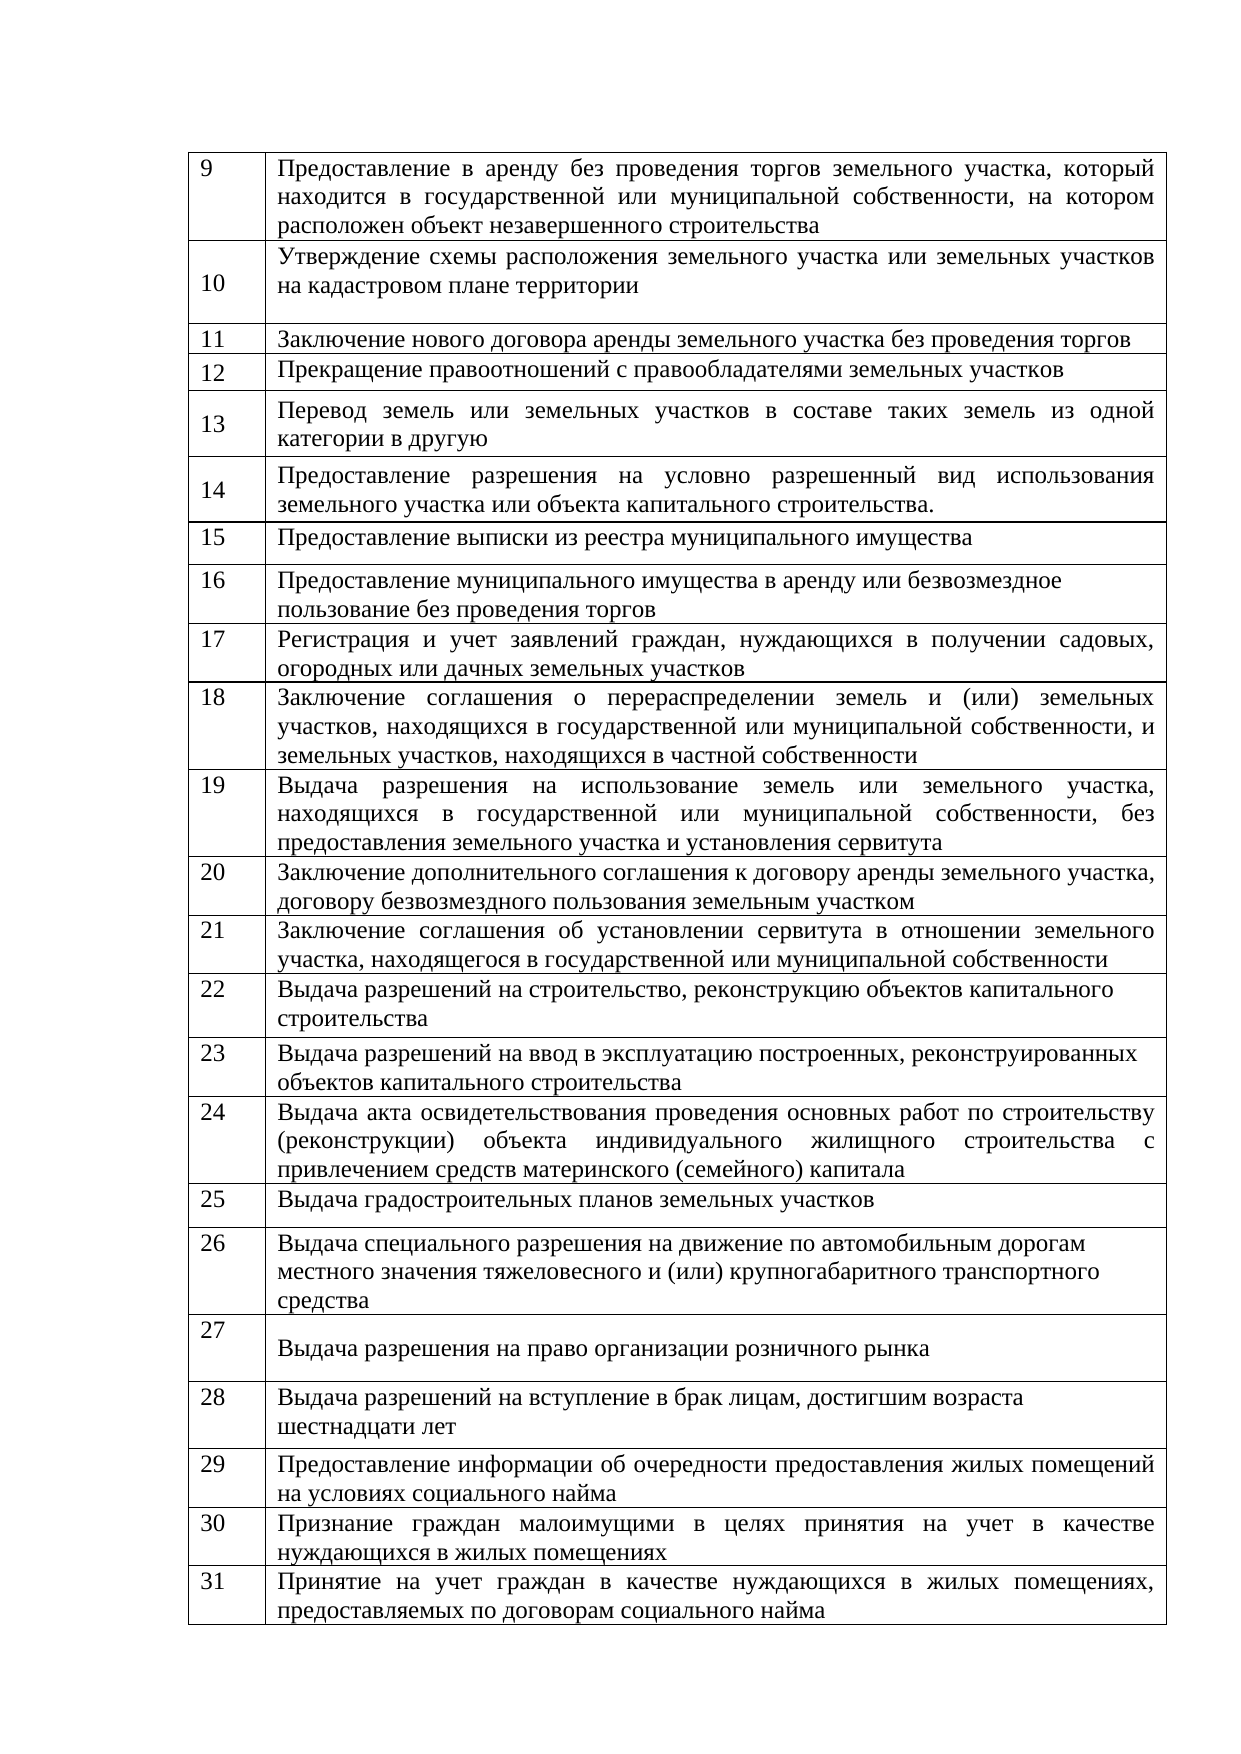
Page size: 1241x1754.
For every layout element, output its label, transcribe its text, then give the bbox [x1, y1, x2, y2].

table_cell 31 [189, 1566, 265, 1624]
table_cell Заключение дополнительного соглашения к договору аренды земельного участка, договору безвозмездного пользования земельным участком [266, 857, 1166, 914]
table_cell Предоставление разрешения на условно разрешенный вид использования земельного участка или объекта капитального строительства. [266, 457, 1166, 521]
table_cell 20 [189, 857, 265, 914]
table_cell Предоставление в аренду без проведения торгов земельного участка, который находится в государственной или муниципальной собственности, на котором расположен объект незавершенного строительства [266, 153, 1166, 240]
table_cell 17 [189, 624, 265, 681]
table_cell Признание граждан малоимущими в целях принятия на учет в качестве нуждающихся в жилых помещениях [266, 1508, 1166, 1565]
table_cell 22 [189, 974, 265, 1037]
table_cell Выдача разрешений на вступление в брак лицам, достигшим возраста шестнадцати лет [266, 1382, 1166, 1448]
table_cell 28 [189, 1382, 265, 1448]
table_cell Заключение соглашения об установлении сервитута в отношении земельного участка, находящегося в государственной или муниципальной собственности [266, 916, 1166, 973]
table_cell Прекращение правоотношений с правообладателями земельных участков [266, 354, 1166, 390]
table_cell 27 [189, 1315, 265, 1381]
table_cell 15 [189, 523, 265, 564]
table_cell 13 [189, 391, 265, 456]
table_cell 18 [189, 683, 265, 769]
table_cell 25 [189, 1184, 265, 1227]
table_cell Выдача специального разрешения на движение по автомобильным дорогам местного значения тяжеловесного и (или) крупногабаритного транспортного средства [266, 1228, 1166, 1314]
table_cell 12 [189, 354, 265, 390]
table_cell Выдача разрешения на право организации розничного рынка [266, 1315, 1166, 1381]
table_cell Заключение соглашения о перераспределении земель и (или) земельных участков, находящихся в государственной или муниципальной собственности, и земельных участков, находящихся в частной собственности [266, 683, 1166, 769]
table_cell 14 [189, 457, 265, 521]
table_cell Выдача разрешения на использование земель или земельного участка, находящихся в государственной или муниципальной собственности, без предоставления земельного участка и установления сервитута [266, 770, 1166, 856]
table_cell Выдача разрешений на строительство, реконструкцию объектов капитального строительства [266, 974, 1166, 1037]
table_cell 10 [189, 241, 265, 323]
table_cell Утверждение схемы расположения земельного участка или земельных участков на кадастровом плане территории [266, 241, 1166, 323]
table_cell 16 [189, 565, 265, 623]
table_cell Предоставление информации об очередности предоставления жилых помещений на условиях социального найма [266, 1449, 1166, 1507]
table_cell Выдача градостроительных планов земельных участков [266, 1184, 1166, 1227]
table_cell Выдача акта освидетельствования проведения основных работ по строительству (реконструкции) объекта индивидуального жилищного строительства с привлечением средств материнского (семейного) капитала [266, 1097, 1166, 1183]
table_cell 30 [189, 1508, 265, 1565]
table_cell Перевод земель или земельных участков в составе таких земель из одной категории в другую [266, 391, 1166, 456]
table_cell 23 [189, 1038, 265, 1096]
table_cell 26 [189, 1228, 265, 1314]
table_cell 29 [189, 1449, 265, 1507]
table_cell Регистрация и учет заявлений граждан, нуждающихся в получении садовых, огородных или дачных земельных участков [266, 624, 1166, 681]
table_cell Заключение нового договора аренды земельного участка без проведения торгов [266, 324, 1166, 353]
table_cell 19 [189, 770, 265, 856]
table_cell 21 [189, 916, 265, 973]
table_cell 24 [189, 1097, 265, 1183]
table_cell 11 [189, 324, 265, 353]
table_cell Принятие на учет граждан в качестве нуждающихся в жилых помещениях, предоставляемых по договорам социального найма [266, 1566, 1166, 1624]
table_cell 9 [189, 153, 265, 240]
table_cell Выдача разрешений на ввод в эксплуатацию построенных, реконструированных объектов капитального строительства [266, 1038, 1166, 1096]
table_cell Предоставление муниципального имущества в аренду или безвозмездное пользование без проведения торгов [266, 565, 1166, 623]
table_cell Предоставление выписки из реестра муниципального имущества [266, 523, 1166, 564]
